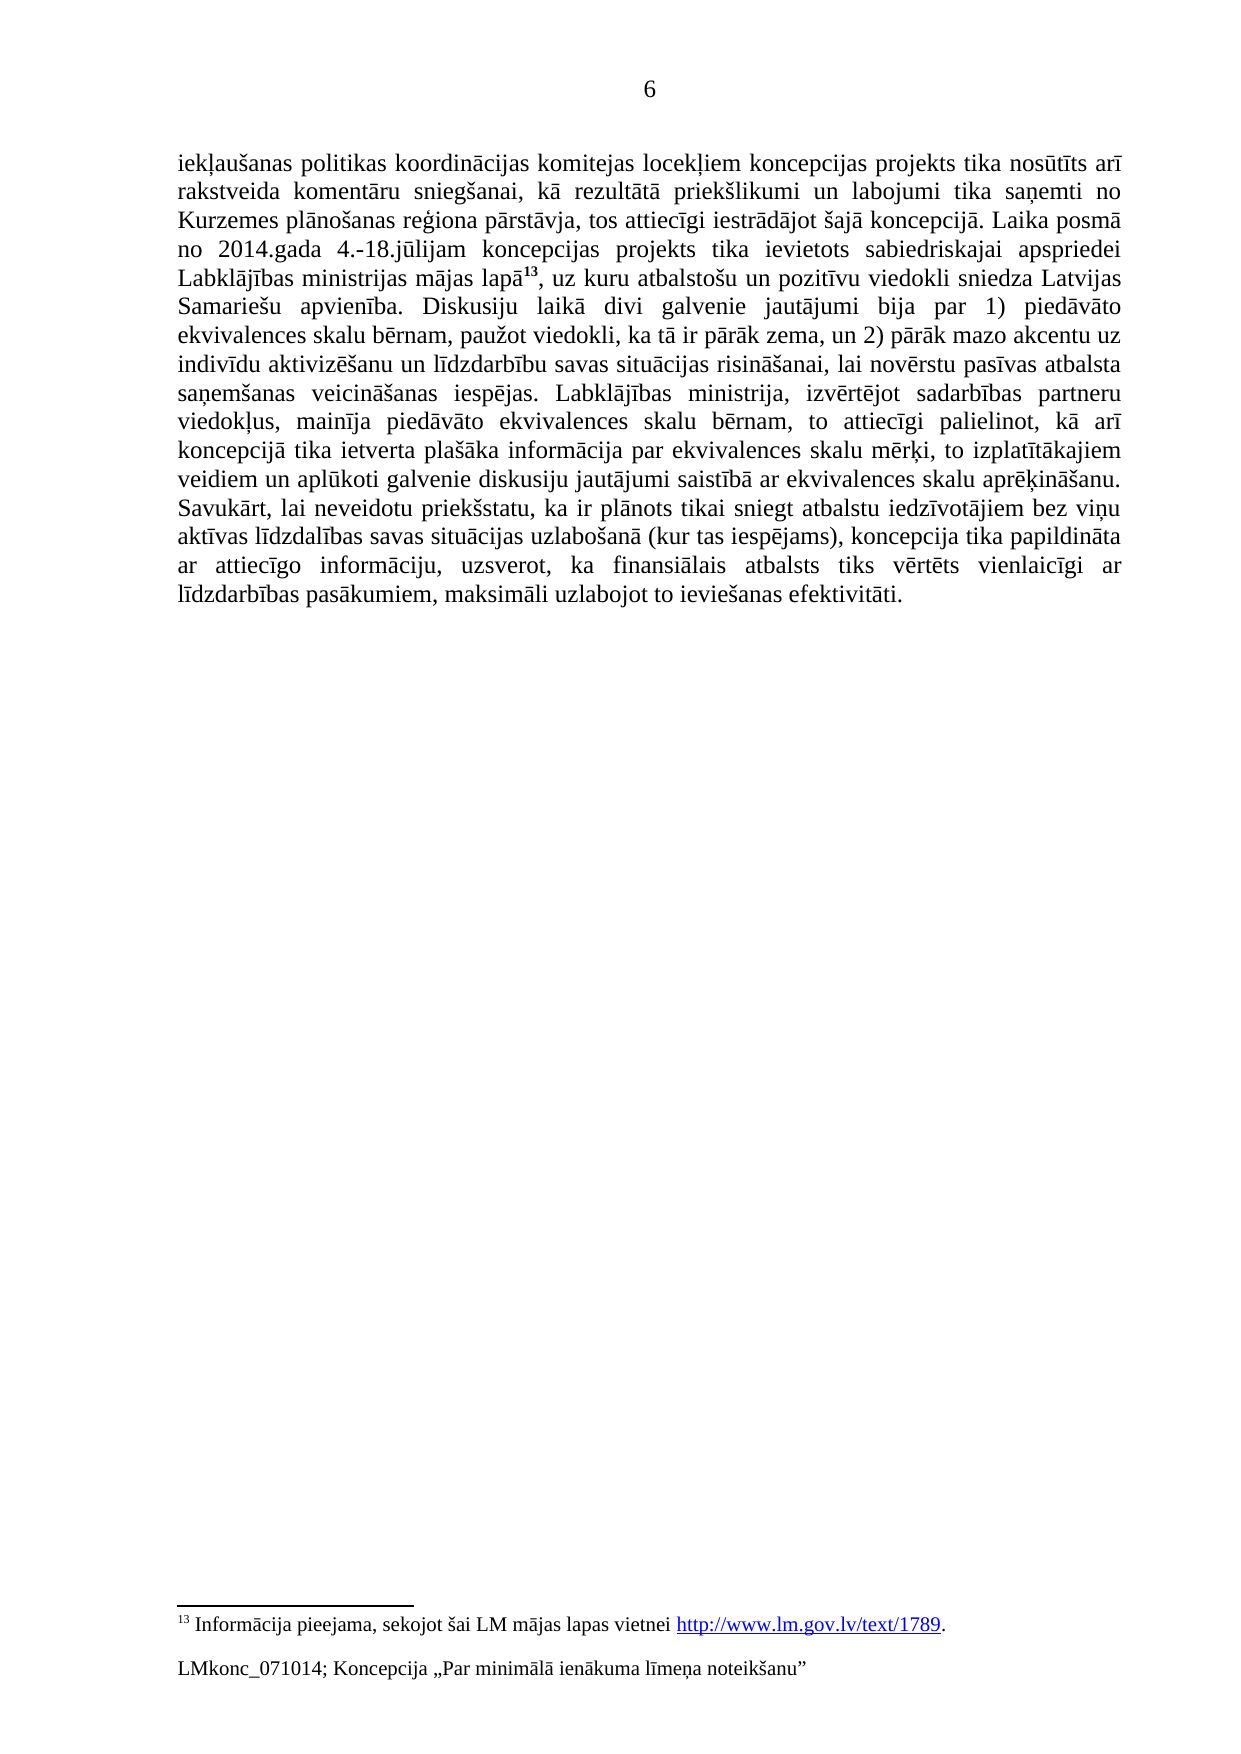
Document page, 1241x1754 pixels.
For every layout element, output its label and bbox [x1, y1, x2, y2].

text [177, 148, 1122, 608]
